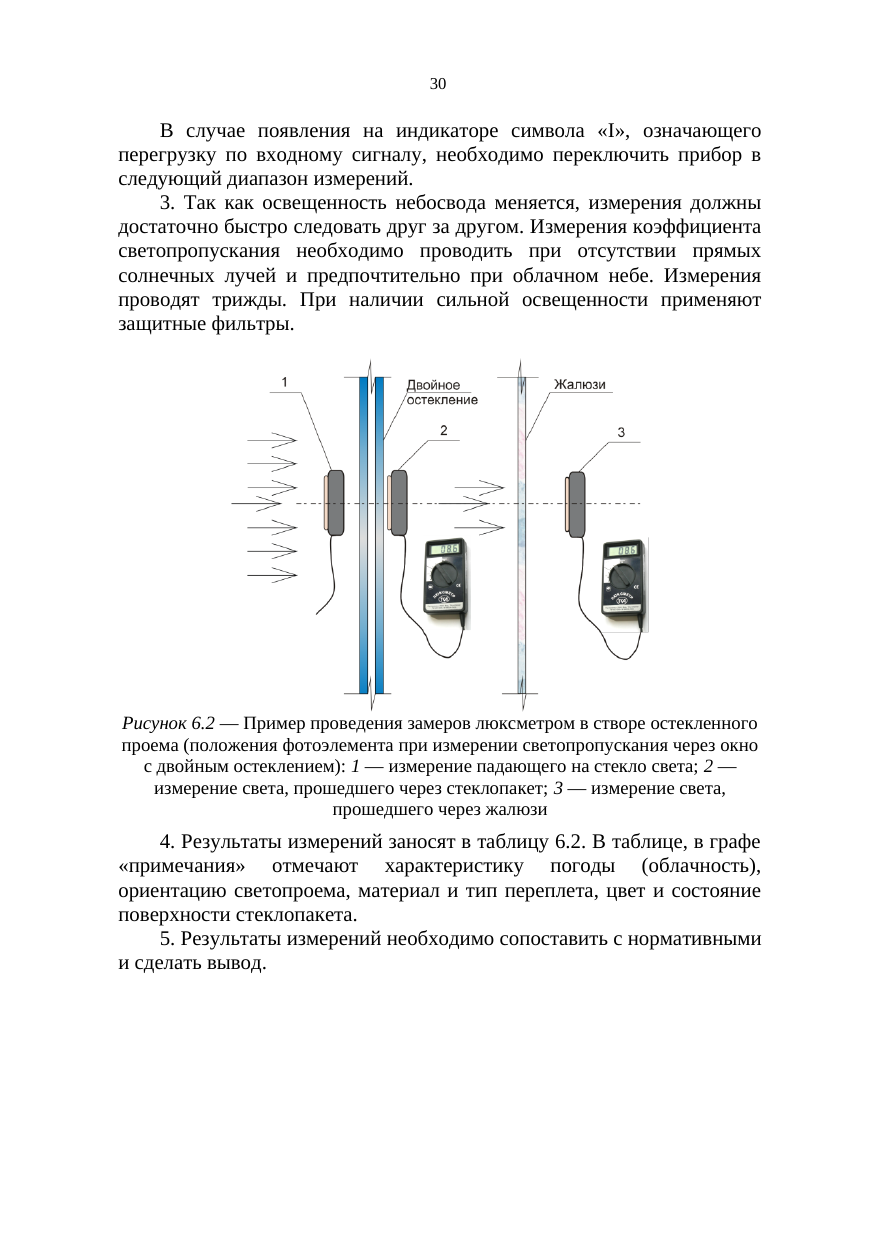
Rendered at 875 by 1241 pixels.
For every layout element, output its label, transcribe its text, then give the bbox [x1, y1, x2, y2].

text В случае появления на индикаторе символа «I», означающего перегрузку по входному сигналу, необходимо переключить прибор в следующий диапазон измерений. [118, 118, 762, 190]
picture [231, 358, 649, 712]
text 3. Так как освещенность небосвода меняется, измерения должны достаточно быстро следовать друг за другом. Измерения коэффициента светопропускания необходимо проводить при отсутствии прямых солнечных лучей и предпочтительно при облачном небе. Измерения проводят трижды. При наличии сильной освещенности применяют защитные фильтры. [118, 190, 762, 335]
text 4. Результаты измерений заносят в таблицу 6.2. В таблице, в графе «примечания» отмечают характеристику погоды (облачность), ориентацию светопроема, материал и тип переплета, цвет и состояние поверхности стеклопакета. [118, 829, 762, 926]
text Рисунок 6.2 — Пример проведения замеров люксметром в створе остекленного проема (положения фотоэлемента при измерении светопропускания через окно с двойным остеклением): 1 — измерение падающего на стекло света; 2 — измерение света, прошедшего через стеклопакет; 3 — измерение света, прошедшего через жалюзи [118, 712, 762, 820]
text 5. Результаты измерений необходимо сопоставить с нормативными и сделать вывод. [118, 926, 762, 974]
